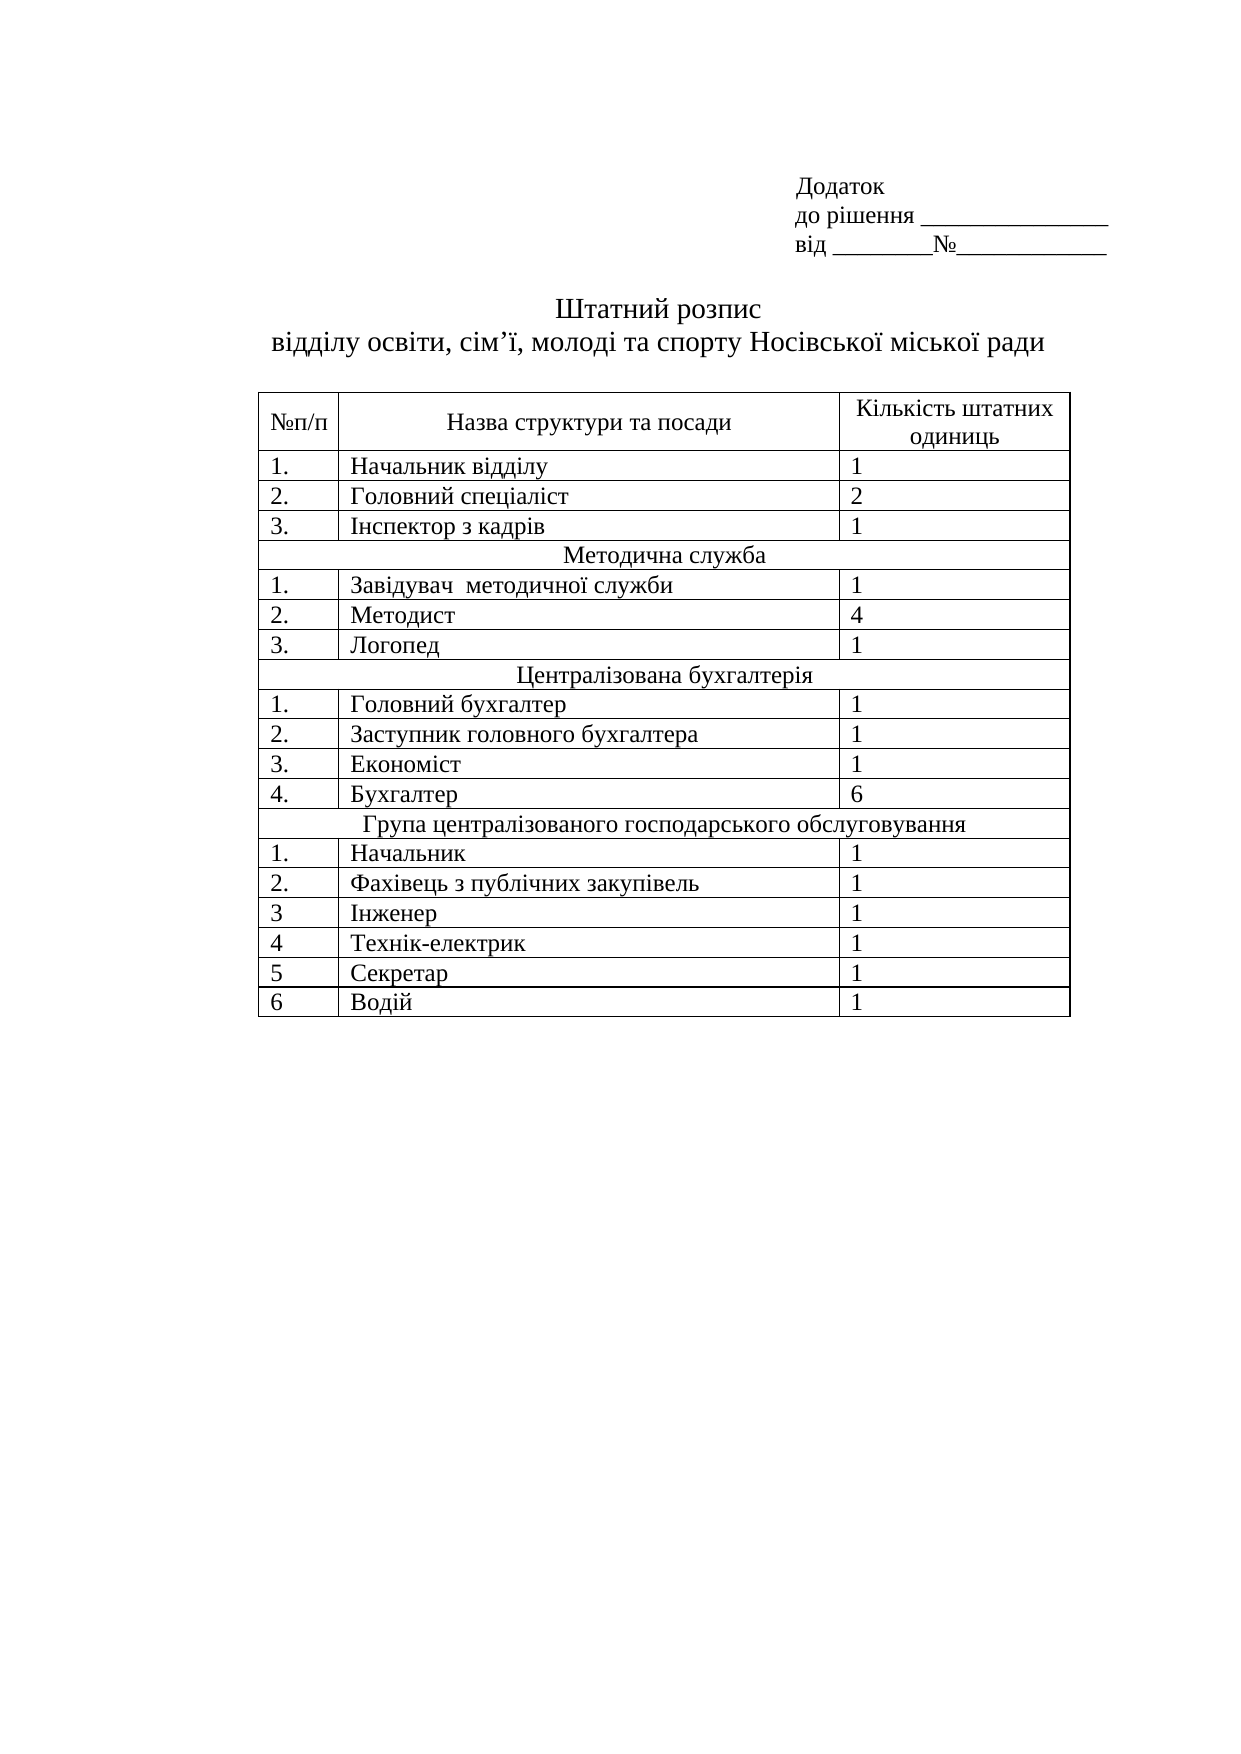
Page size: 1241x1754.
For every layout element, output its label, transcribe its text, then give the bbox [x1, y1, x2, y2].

table_cell 2 [840, 481, 1069, 510]
table_cell Начальник відділу [339, 451, 839, 480]
table_cell 1. [259, 451, 338, 480]
table_cell 1 [840, 928, 1069, 957]
table_cell 1 [840, 958, 1069, 986]
table_cell Головний бухгалтер [339, 690, 839, 718]
table_cell 5 [259, 958, 338, 986]
text Штатний розпис [165, 291, 1152, 324]
table_cell 1 [840, 898, 1069, 927]
text від ________№____________ [189, 229, 1152, 257]
table_cell Начальник [339, 839, 839, 867]
table_cell 2. [259, 868, 338, 897]
table_cell 1. [259, 690, 338, 718]
table_cell Секретар [339, 958, 839, 986]
table_cell 1 [840, 570, 1069, 599]
table_cell Централізована бухгалтерія [259, 660, 1069, 688]
table_cell 6 [259, 988, 338, 1016]
table_cell Водій [339, 988, 839, 1016]
text відділу освіти, сім’ї, молоді та спорту Носівської міської ради [165, 324, 1152, 358]
table_cell 1 [840, 839, 1069, 867]
table_header Кількість штатних одиниць [840, 393, 1069, 450]
table_cell 3. [259, 749, 338, 778]
table_cell Інженер [339, 898, 839, 927]
table_cell 4 [259, 928, 338, 957]
table_cell 1 [840, 511, 1069, 539]
table_cell 2. [259, 481, 338, 510]
table_cell Технік-електрик [339, 928, 839, 957]
table_cell 1 [840, 630, 1069, 659]
table_cell Методична служба [259, 541, 1069, 569]
table_cell 6 [840, 779, 1069, 808]
text до рішення _______________ [189, 200, 1152, 229]
table_header №п/п [259, 393, 338, 450]
table_cell 1 [840, 749, 1069, 778]
table_cell Бухгалтер [339, 779, 839, 808]
table_cell Eкономіст [339, 749, 839, 778]
table_cell 1. [259, 839, 338, 867]
table_cell 1 [840, 988, 1069, 1016]
table_cell 3. [259, 630, 338, 659]
table_cell Група централізованого господарського обслуговування [259, 809, 1069, 837]
table_cell Завідувач методичної служби [339, 570, 839, 599]
table_cell 2. [259, 600, 338, 629]
table_cell Логопед [339, 630, 839, 659]
table_cell 3 [259, 898, 338, 927]
table_cell 3. [259, 511, 338, 539]
table_header Назва структури та посади [339, 393, 839, 450]
table_cell 1 [840, 451, 1069, 480]
table_cell 4. [259, 779, 338, 808]
table_cell Заступник головного бухгалтера [339, 719, 839, 748]
table_cell 1 [840, 690, 1069, 718]
table_cell Головний спеціаліст [339, 481, 839, 510]
text Додаток [177, 171, 1152, 200]
table_cell Фахівець з публічних закупівель [339, 868, 839, 897]
table_cell 1 [840, 719, 1069, 748]
table_cell 1 [840, 868, 1069, 897]
table_cell 1. [259, 570, 338, 599]
table_cell Інспектор з кадрів [339, 511, 839, 539]
table_cell 4 [840, 600, 1069, 629]
table_cell Методист [339, 600, 839, 629]
table_cell 2. [259, 719, 338, 748]
